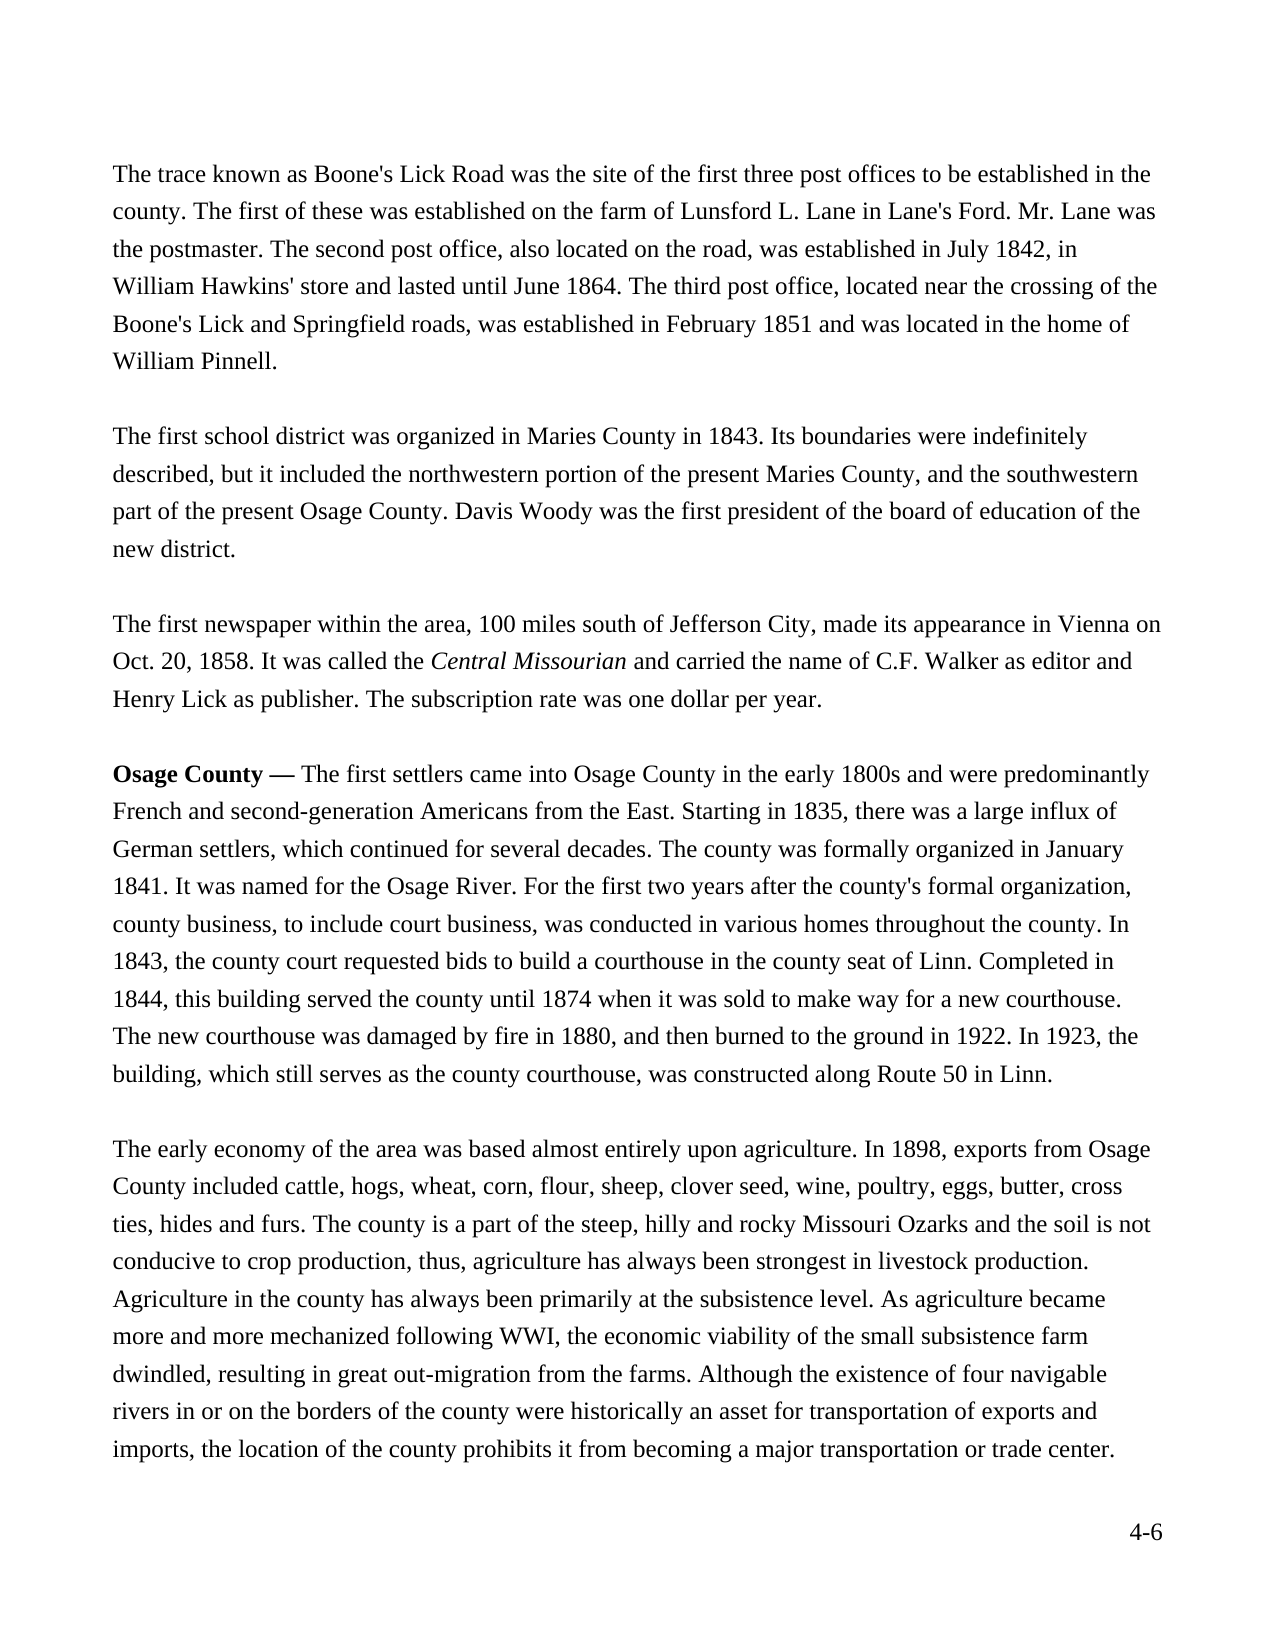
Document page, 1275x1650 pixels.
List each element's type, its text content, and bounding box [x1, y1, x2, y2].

text The first school district was organized in Maries County in 1843. Its boundaries were indefinitely described, but it included the northwestern portion of the present Maries County, and the southwestern part of the present Osage County. Davis Woody was the first president of the board of education of the new district. [112, 412, 1162, 562]
text The trace known as Boone's Lick Road was the site of the first three post offices to be established in the county. The first of these was established on the farm of Lunsford L. Lane in Lane's Ford. Mr. Lane was the postmaster. The second post office, also located on the road, was established in July 1842, in William Hawkins' store and lasted until June 1864. The third post office, located near the crossing of the Boone's Lick and Springfield roads, was established in February 1851 and was located in the home of William Pinnell. [112, 150, 1162, 375]
text The first newspaper within the area, 100 miles south of Jefferson City, made its appearance in Vienna on Oct. 20, 1858. It was called the Central Missourian and carried the name of C.F. Walker as editor and Henry Lick as publisher. The subscription rate was one dollar per year. [112, 600, 1162, 712]
text Osage County — The first settlers came into Osage County in the early 1800s and were predominantly French and second-generation Americans from the East. Starting in 1835, there was a large influx of German settlers, which continued for several decades. The county was formally organized in January 1841. It was named for the Osage River. For the first two years after the county's formal organization, county business, to include court business, was conducted in various homes throughout the county. In 1843, the county court requested bids to build a courthouse in the county seat of Linn. Completed in 1844, this building served the county until 1874 when it was sold to make way for a new courthouse. The new courthouse was damaged by fire in 1880, and then burned to the ground in 1922. In 1923, the building, which still serves as the county courthouse, was constructed along Route 50 in Linn. [112, 750, 1162, 1087]
text The early economy of the area was based almost entirely upon agriculture. In 1898, exports from Osage County included cattle, hogs, wheat, corn, flour, sheep, clover seed, wine, poultry, eggs, butter, cross ties, hides and furs. The county is a part of the steep, hilly and rocky Missouri Ozarks and the soil is not conducive to crop production, thus, agriculture has always been strongest in livestock production. Agriculture in the county has always been primarily at the subsistence level. As agriculture became more and more mechanized following WWI, the economic viability of the small subsistence farm dwindled, resulting in great out-migration from the farms. Although the existence of four navigable rivers in or on the borders of the county were historically an asset for transportation of exports and imports, the location of the county prohibits it from becoming a major transportation or trade center. [112, 1125, 1162, 1462]
